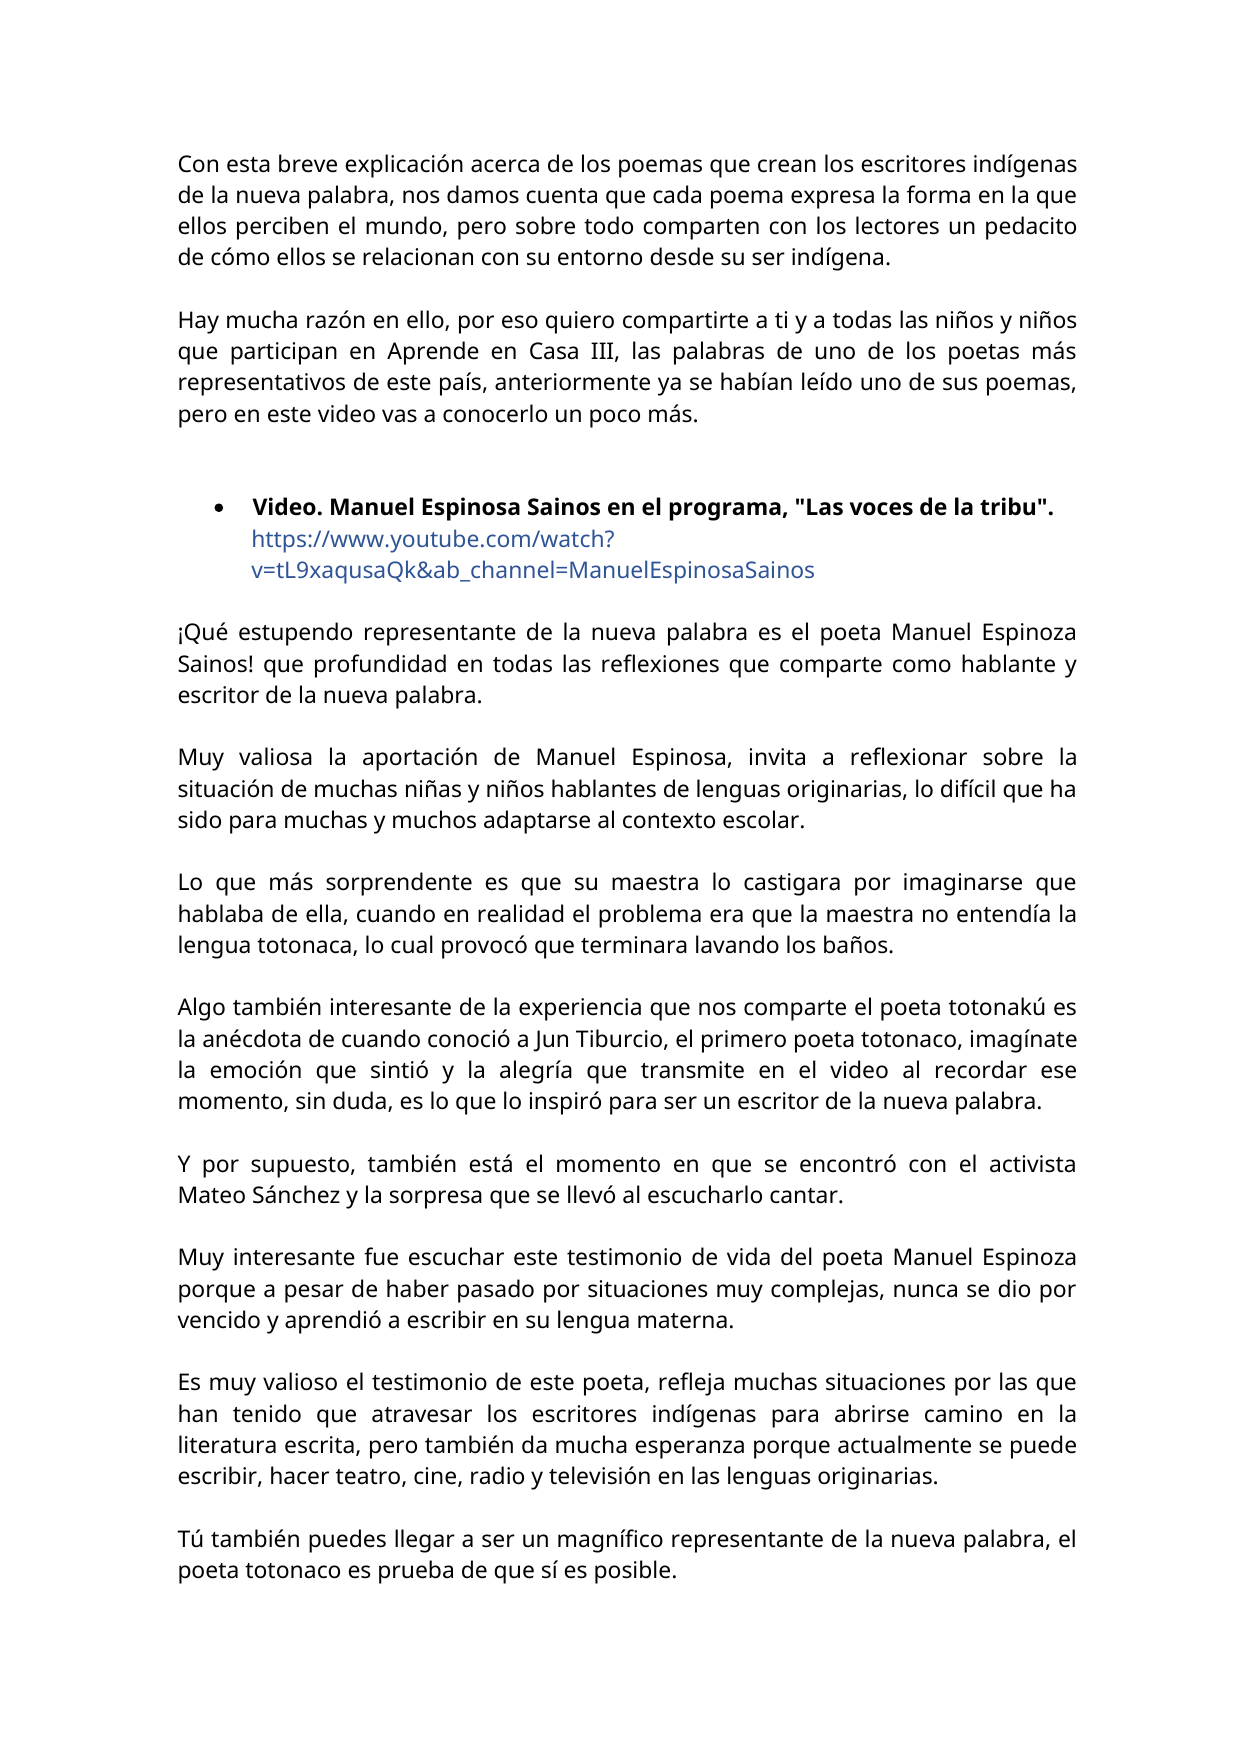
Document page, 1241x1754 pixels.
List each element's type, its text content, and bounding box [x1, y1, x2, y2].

text ¡Qué estupendo representante de la nueva palabra es el poeta Manuel Espinoza Sainos! que profundidad en todas las reflexiones que comparte como hablante y escritor de la nueva palabra. [177, 616, 1078, 710]
text Es muy valioso el testimonio de este poeta, refleja muchas situaciones por las que han tenido que atravesar los escritores indígenas para abrirse camino en la literatura escrita, pero también da mucha esperanza porque actualmente se puede escribir, hacer teatro, cine, radio y televisión en las lenguas originarias. [177, 1366, 1078, 1491]
text Y por supuesto, también está el momento en que se encontró con el activista Mateo Sánchez y la sorpresa que se llevó al escucharlo cantar. [177, 1148, 1078, 1210]
text Muy valiosa la aportación de Manuel Espinosa, invita a reflexionar sobre la situación de muchas niñas y niños hablantes de lenguas originarias, lo difícil que ha sido para muchas y muchos adaptarse al contexto escolar. [177, 741, 1078, 835]
list Video. Manuel Espinosa Sainos en el programa, "Las voces de la tribu". [215, 491, 1078, 523]
text https://www.youtube.com/watch?v=tL9xaqusaQk&ab_channel=ManuelEspinosaSainos [251, 523, 1078, 585]
text Con esta breve explicación acerca de los poemas que crean los escritores indígenas de la nueva palabra, nos damos cuenta que cada poema expresa la forma en la que ellos perciben el mundo, pero sobre todo comparten con los lectores un pedacito de cómo ellos se relacionan con su entorno desde su ser indígena. [177, 148, 1078, 273]
text Hay mucha razón en ello, por eso quiero compartirte a ti y a todas las niños y niños que participan en Aprende en Casa III, las palabras de uno de los poetas más representativos de este país, anteriormente ya se habían leído uno de sus poemas, pero en este video vas a conocerlo un poco más. [177, 304, 1078, 429]
text Algo también interesante de la experiencia que nos comparte el poeta totonakú es la anécdota de cuando conoció a Jun Tiburcio, el primero poeta totonaco, imagínate la emoción que sintió y la alegría que transmite en el video al recordar ese momento, sin duda, es lo que lo inspiró para ser un escritor de la nueva palabra. [177, 991, 1078, 1116]
text Lo que más sorprendente es que su maestra lo castigara por imaginarse que hablaba de ella, cuando en realidad el problema era que la maestra no entendía la lengua totonaca, lo cual provocó que terminara lavando los baños. [177, 866, 1078, 960]
text Tú también puedes llegar a ser un magnífico representante de la nueva palabra, el poeta totonaco es prueba de que sí es posible. [177, 1523, 1078, 1585]
text Muy interesante fue escuchar este testimonio de vida del poeta Manuel Espinoza porque a pesar de haber pasado por situaciones muy complejas, nunca se dio por vencido y aprendió a escribir en su lengua materna. [177, 1241, 1078, 1335]
